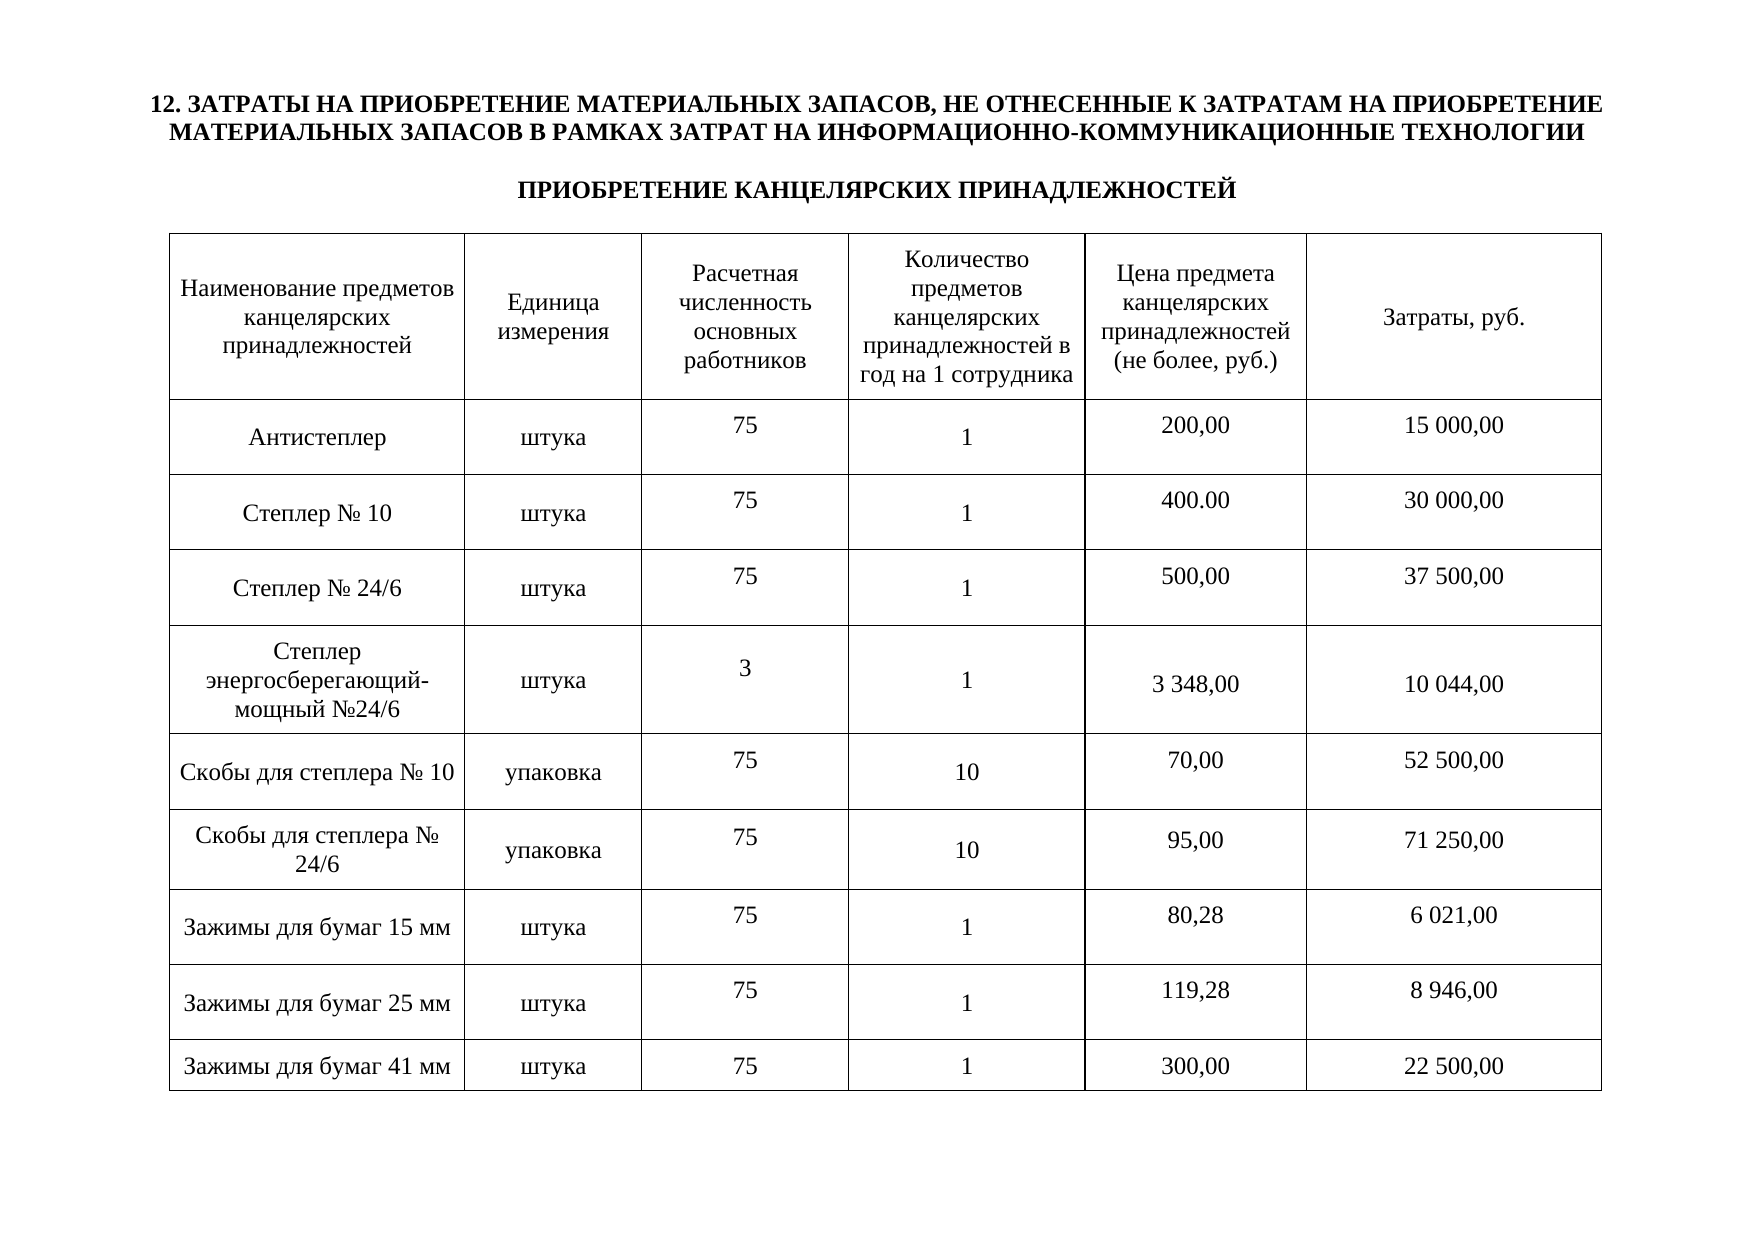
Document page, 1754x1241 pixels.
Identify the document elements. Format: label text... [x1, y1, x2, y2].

table_cell штука [465, 626, 641, 733]
table_cell 80,28 [1086, 890, 1306, 964]
table_cell штука [465, 890, 641, 964]
table_cell 95,00 [1086, 810, 1306, 888]
table_cell 3 348,00 [1086, 626, 1306, 733]
table_cell 6 021,00 [1307, 890, 1601, 964]
table_cell 15 000,00 [1307, 400, 1601, 474]
table_cell Степлер энергосберегающий-мощный №24/6 [170, 626, 464, 733]
table_cell 119,28 [1086, 965, 1306, 1039]
table_cell 1 [849, 400, 1084, 474]
table_cell 75 [642, 550, 848, 625]
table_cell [170, 1040, 464, 1090]
table_cell 400.00 [1086, 475, 1306, 549]
table_cell 200,00 [1086, 400, 1306, 474]
table_cell 1 [849, 626, 1084, 733]
table_cell 1 [849, 1040, 1084, 1090]
table_cell 75 [642, 965, 848, 1039]
table_cell Степлер № 10 [170, 475, 464, 549]
table_cell штука [465, 1040, 641, 1090]
table_cell 75 [642, 890, 848, 964]
table_header Цена предмета канцелярских принадлежностей (не более, руб.) [1086, 234, 1306, 398]
table_cell 75 [642, 475, 848, 549]
text 12. ЗАТРАТЫ НА ПРИОБРЕТЕНИЕ МАТЕРИАЛЬНЫХ ЗАПАСОВ, НЕ ОТНЕСЕННЫЕ К ЗАТРАТАМ НА ПРИОБРЕТЕНИЕ МАТЕРИАЛЬНЫХ ЗАПАСОВ В РАМКАХ ЗАТРАТ НА ИНФОРМАЦИОННО-КОММУНИКАЦИОННЫЕ ТЕХНОЛОГИИ [118, 89, 1636, 146]
table_cell 75 [642, 734, 848, 809]
table_cell упаковка [465, 810, 641, 888]
table_cell Степлер № 24/6 [170, 550, 464, 625]
table_cell 52 500,00 [1307, 734, 1601, 809]
table_cell штука [465, 550, 641, 625]
table_cell 37 500,00 [1307, 550, 1601, 625]
table_cell 22 500,00 [1307, 1040, 1601, 1090]
table_cell 1 [849, 475, 1084, 549]
table_cell 1 [849, 965, 1084, 1039]
table_cell 500,00 [1086, 550, 1306, 625]
table_cell 10 [849, 734, 1084, 809]
table_cell Скобы для степлера № 10 [170, 734, 464, 809]
table_cell 10 044,00 [1307, 626, 1601, 733]
table_cell 30 000,00 [1307, 475, 1601, 549]
table_header Затраты, руб. [1307, 234, 1601, 398]
table_cell 1 [849, 550, 1084, 625]
table_cell 8 946,00 [1307, 965, 1601, 1039]
table_cell 75 [642, 400, 848, 474]
table_cell 70,00 [1086, 734, 1306, 809]
table_cell 10 [849, 810, 1084, 888]
table_cell Зажимы для бумаг 15 мм [170, 890, 464, 964]
table_cell 300,00 [1086, 1040, 1306, 1090]
table_header Наименование предметов канцелярских принадлежностей [170, 234, 464, 398]
table_cell упаковка [465, 734, 641, 809]
table_cell Антистеплер [170, 400, 464, 474]
table_header Количество предметов канцелярских принадлежностей в год на 1 сотрудника [849, 234, 1084, 398]
table_header Единица измерения [465, 234, 641, 398]
table_cell 71 250,00 [1307, 810, 1601, 888]
table_cell 75 [642, 1040, 848, 1090]
table_cell штука [465, 400, 641, 474]
table_cell 3 [642, 626, 848, 733]
table_cell штука [465, 475, 641, 549]
table_cell Зажимы для бумаг 25 мм [170, 965, 464, 1039]
table_cell Скобы для степлера № 24/6 [170, 810, 464, 888]
table_header Расчетная численность основных работников [642, 234, 848, 398]
table_cell штука [465, 965, 641, 1039]
table_cell 75 [642, 810, 848, 888]
title ПРИОБРЕТЕНИЕ КАНЦЕЛЯРСКИХ ПРИНАДЛЕЖНОСТЕЙ [118, 175, 1636, 204]
table_cell 1 [849, 890, 1084, 964]
